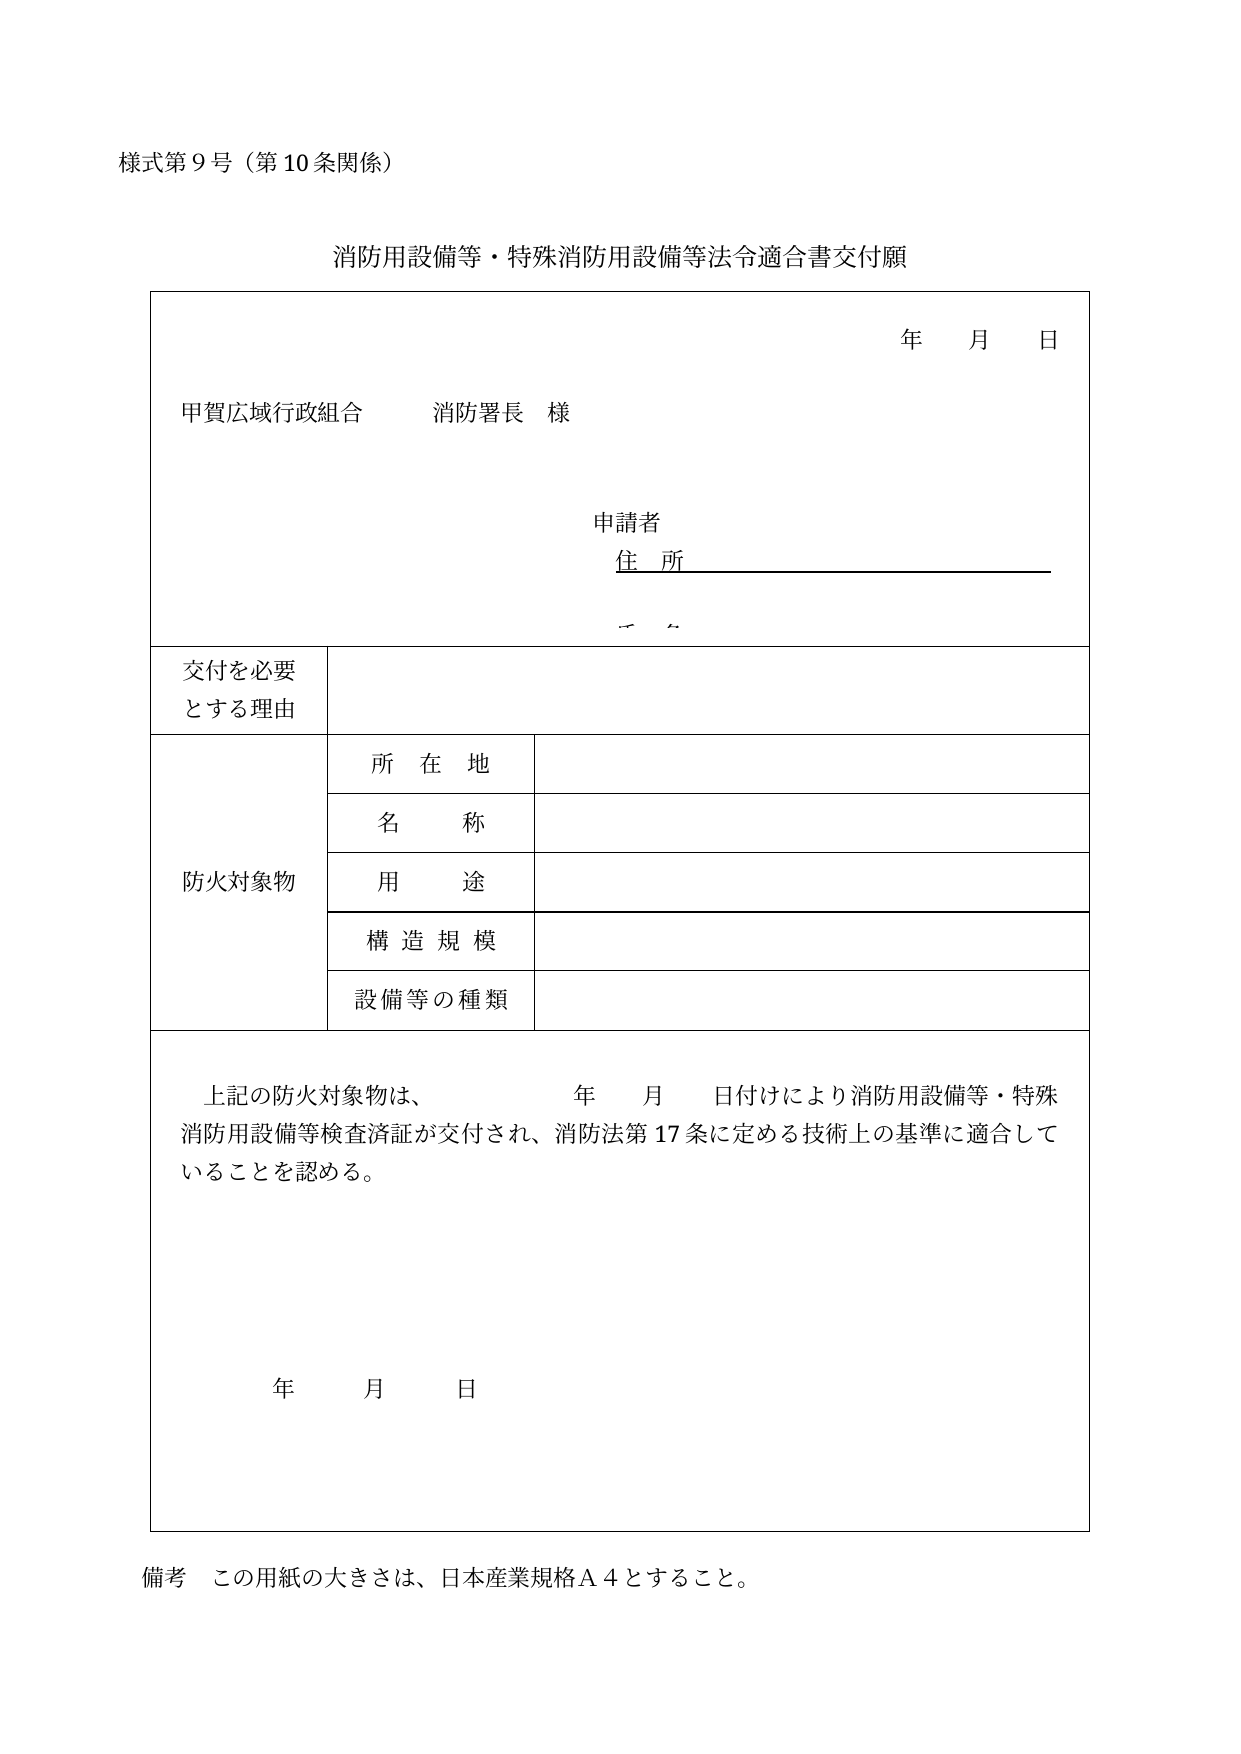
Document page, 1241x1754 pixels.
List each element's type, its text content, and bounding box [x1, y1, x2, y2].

table_cell [535, 971, 1089, 1029]
table_cell 所在地 [328, 735, 534, 793]
table_cell [535, 794, 1089, 852]
table_cell 名称 [328, 794, 534, 852]
text 備考 この用紙の大きさは、日本産業規格Ａ４とすること。 [118, 1547, 1122, 1607]
table_cell 防火対象物 [151, 735, 327, 1029]
table_header 年 月 日 甲賀広域行政組合 消防署長 様 申請者 住 所 氏 名 [151, 292, 1089, 646]
table_cell [535, 913, 1089, 970]
table_cell [535, 853, 1089, 911]
table_cell 構造規模 [328, 913, 534, 970]
table_cell 設備等の種類 [328, 971, 534, 1029]
table_cell [535, 735, 1089, 793]
table_cell [328, 647, 1089, 734]
table_cell 交付を必要 とする理由 [151, 647, 327, 734]
table_cell 用途 [328, 853, 534, 911]
text 様式第９号（第10条関係） [118, 132, 1122, 192]
text 消防用設備等・特殊消防用設備等法令適合書交付願 [118, 226, 1122, 286]
table_cell 上記の防火対象物は、 年 月 日付けにより消防用設備等・特殊消防用設備等検査済証が交付され、消防法第17条に定める技術上の基準に適合していることを認める。 年 月 日 甲賀広域行政組合 消防署長 [151, 1031, 1089, 1531]
